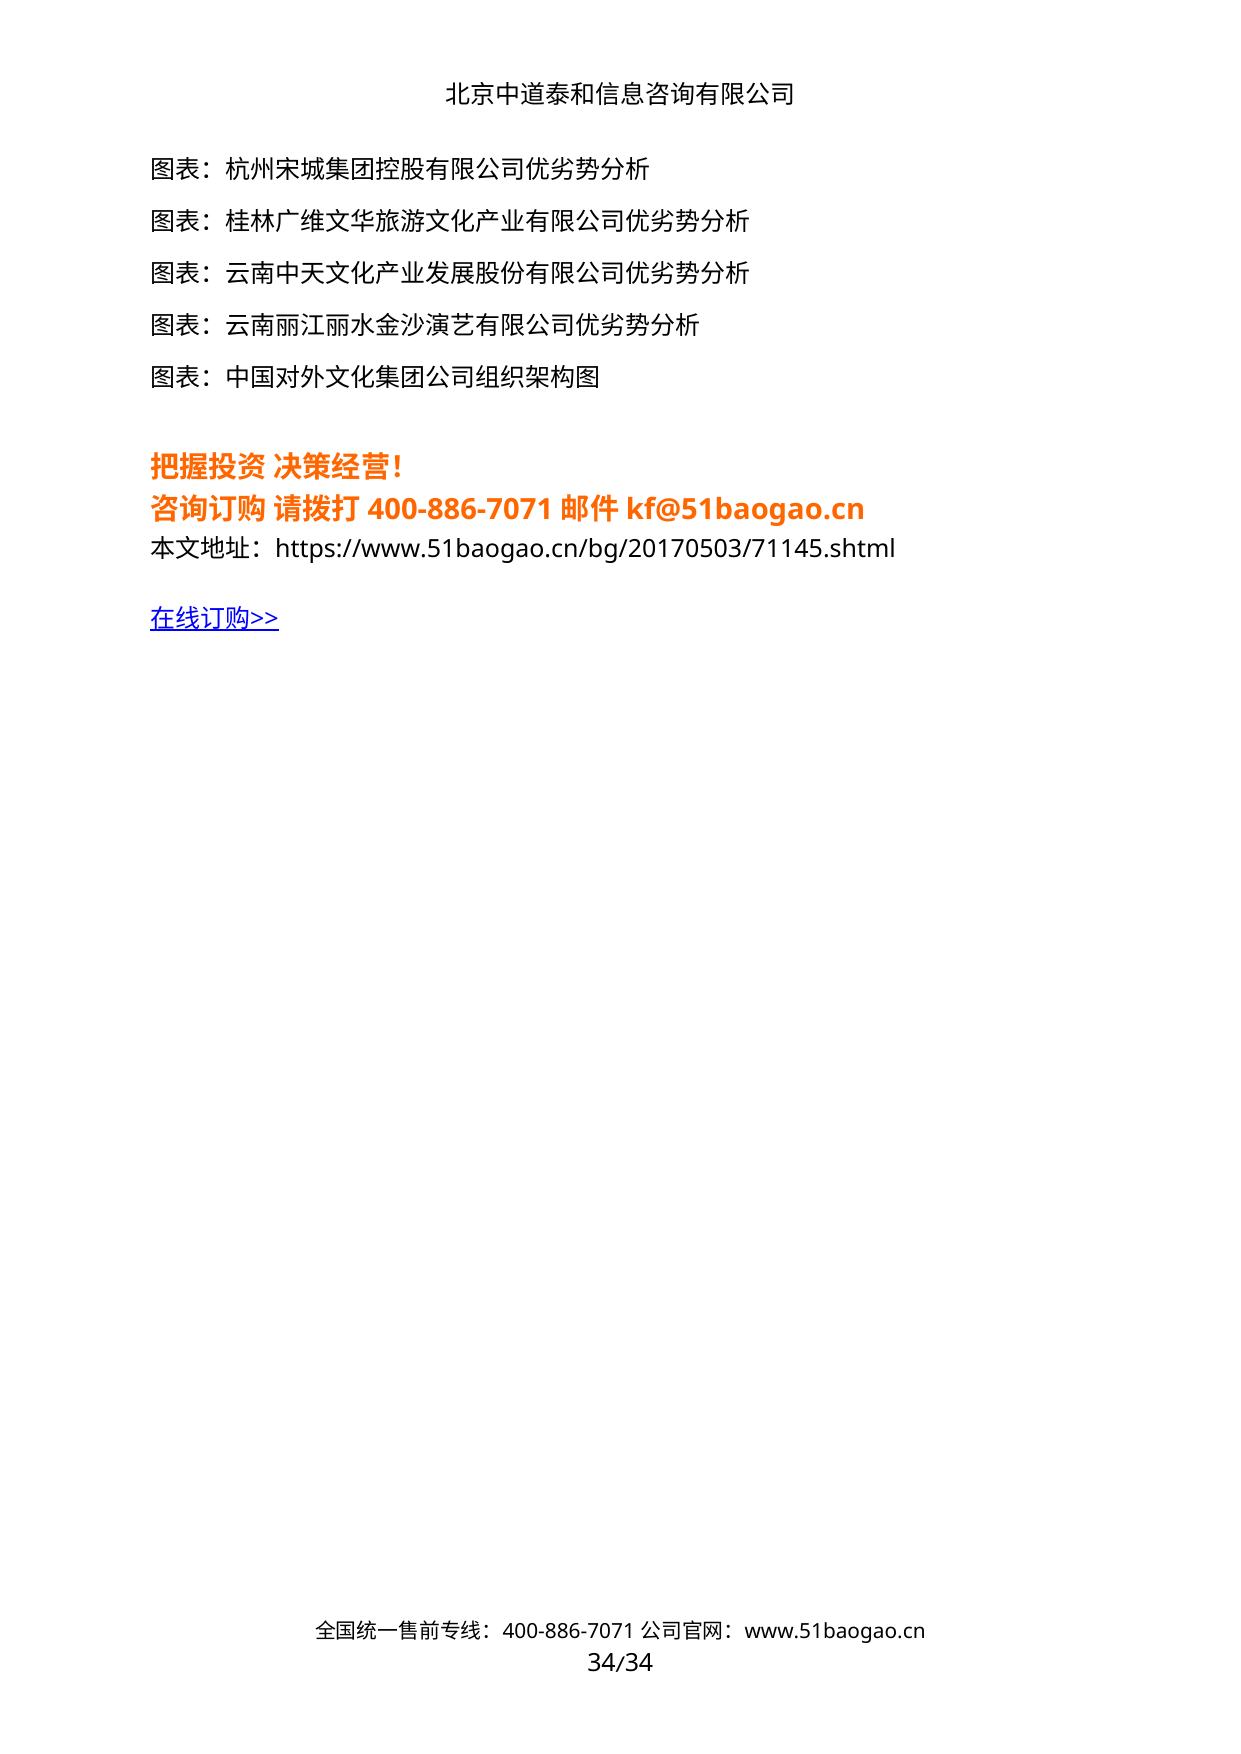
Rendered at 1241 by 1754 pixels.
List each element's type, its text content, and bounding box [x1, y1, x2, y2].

text 图表：中国对外文化集团公司组织架构图 [150, 357, 1090, 394]
text 图表：杭州宋城集团控股有限公司优劣势分析 [150, 150, 1090, 186]
text 图表：云南丽江丽水金沙演艺有限公司优劣势分析 [150, 306, 1090, 342]
text 在线订购>> [150, 564, 1090, 635]
text 把握投资 决策经营！咨询订购 请拨打 400-886-7071 邮件 kf@51baogao.cn本文地址：https://www.51baogao.cn/bg/20170503/71145.shtml [150, 409, 1090, 564]
text 图表：云南中天文化产业发展股份有限公司优劣势分析 [150, 254, 1090, 290]
text 图表：桂林广维文华旅游文化产业有限公司优劣势分析 [150, 202, 1090, 238]
